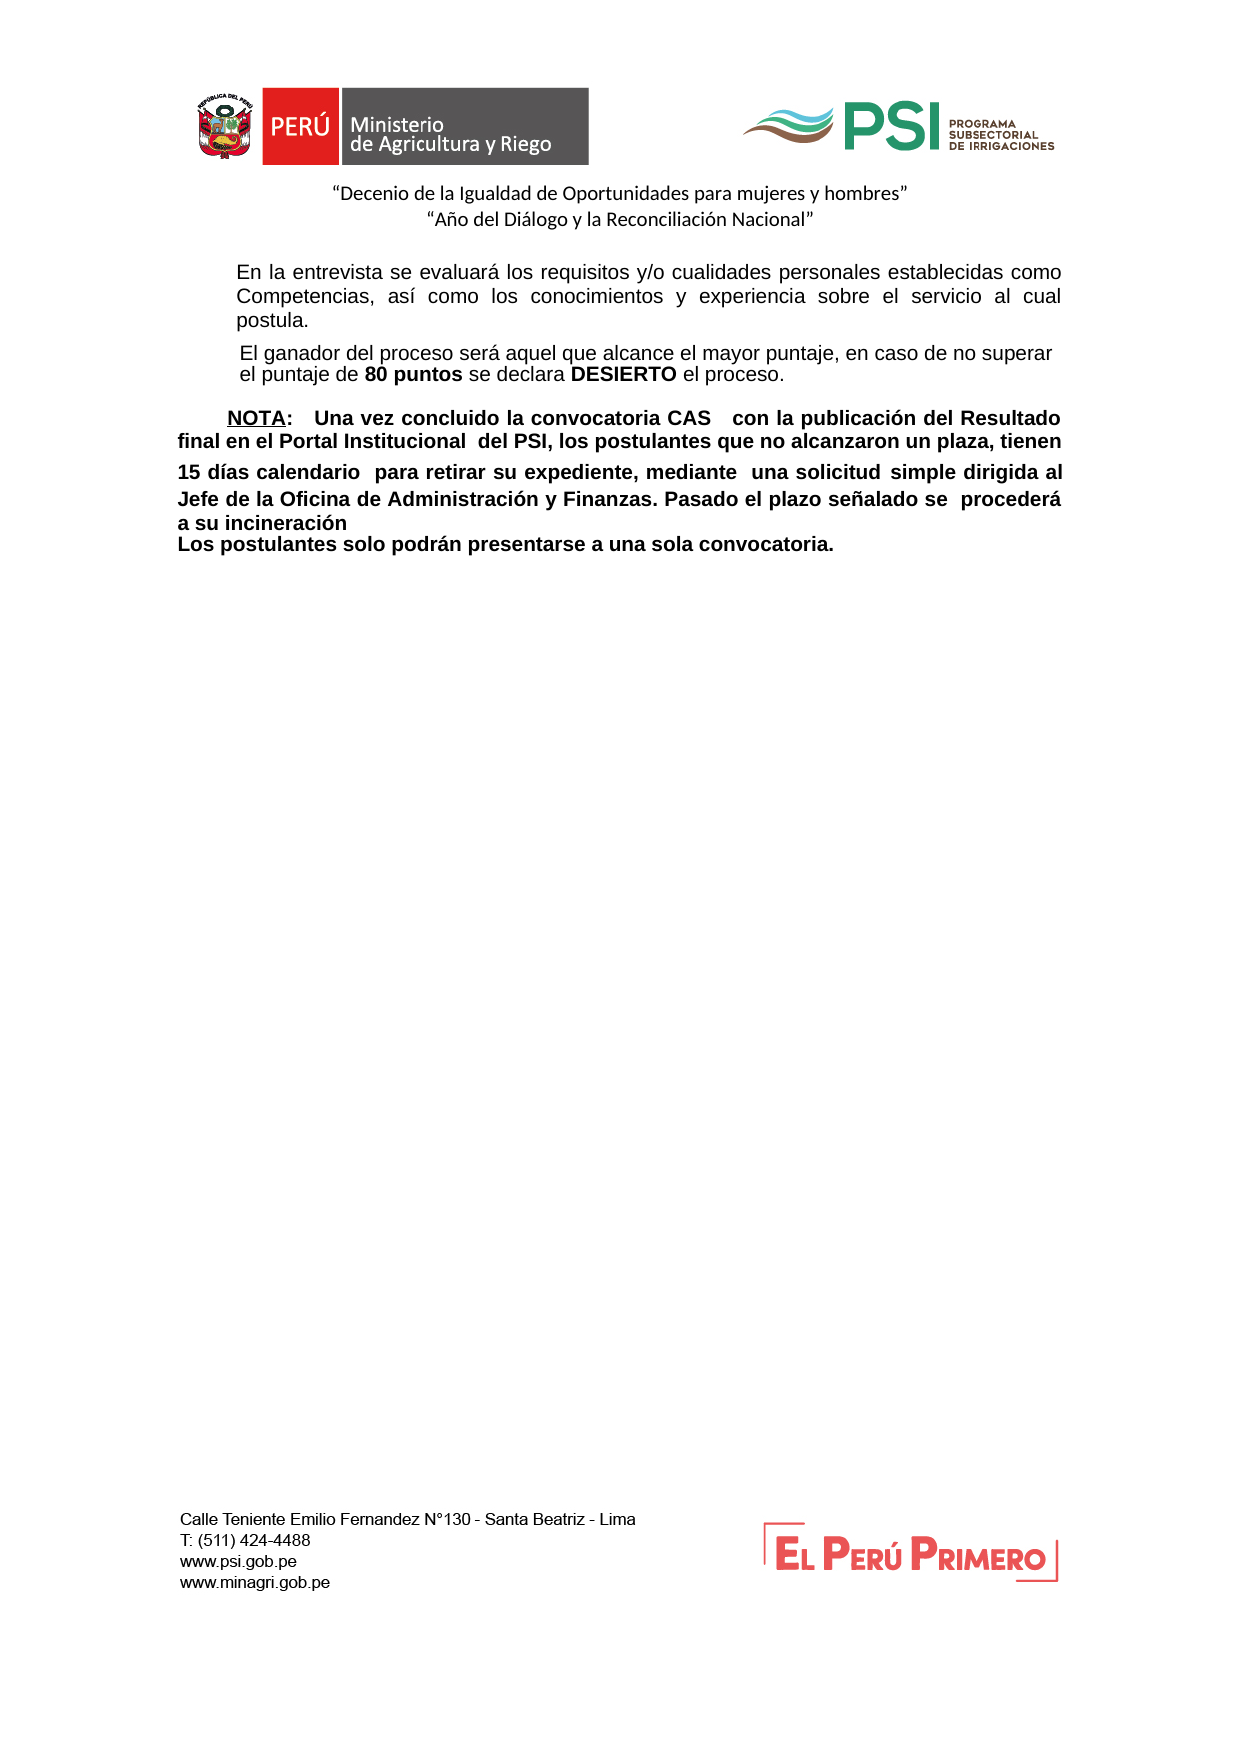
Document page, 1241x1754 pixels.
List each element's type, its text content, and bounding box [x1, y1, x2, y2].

text En la entrevista se evaluará los requisitos y/o cualidades personales establecidas como Competencias, así como los conocimientos y experiencia sobre el servicio al cual postula. [236, 260, 1063, 332]
picture [183, 73, 1058, 181]
text NOTA: Una vez concluido la convocatoria CAS con la publicación del Resultado final en el Portal Institucional del PSI, los postulantes que no alcanzaron un plaza, tienen 15 días calendario para retirar su expediente, mediante una solicitud simple dirigida al Jefe de la Oficina de Administración y Finanzas. Pasado el plazo señalado se procederá a su incineración [177, 405, 1063, 535]
text Los postulantes solo podrán presentarse a una sola convocatoria. [177, 535, 1063, 555]
text El ganador del proceso será aquel que alcance el mayor puntaje, en caso de no superar [193, 344, 1063, 365]
text el puntaje de 80 puntos se declara DESIERTO el proceso. [193, 365, 1063, 385]
picture [177, 1499, 1060, 1607]
